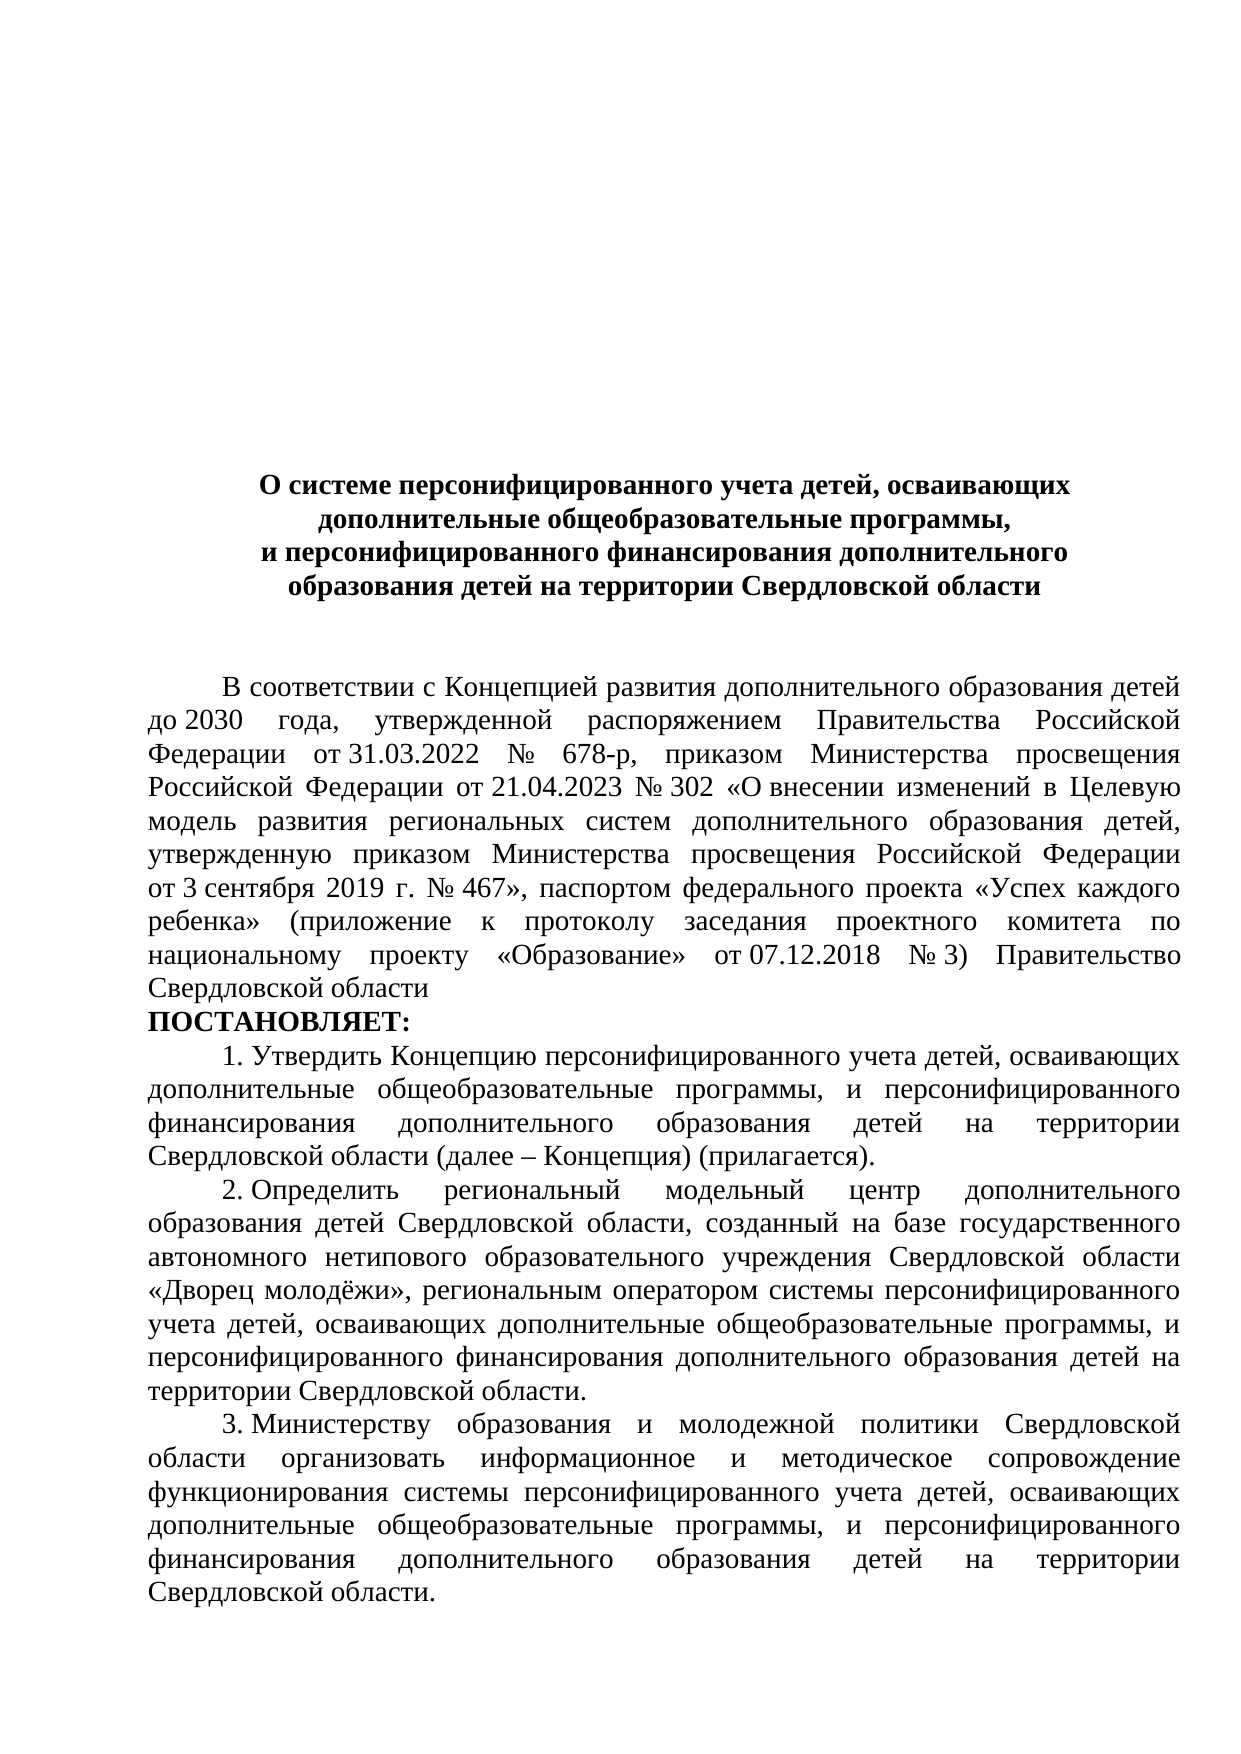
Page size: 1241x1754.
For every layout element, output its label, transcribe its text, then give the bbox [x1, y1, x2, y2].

text ПОСТАНОВЛЯЕТ: [148, 1004, 1181, 1038]
text и персонифицированного финансирования дополнительного [148, 534, 1181, 568]
text В соответствии с Концепцией развития дополнительного образования детей до 2030 года, утвержденной распоряжением Правительства Российской Федерации от 31.03.2022 № 678-р, приказом Министерства просвещения Российской Федерации от 21.04.2023 № 302 «О внесении изменений в Целевую модель развития региональных систем дополнительного образования детей, утвержденную приказом Министерства просвещения Российской Федерации от 3 сентября 2019 г. № 467», паспортом федерального проекта «Успех каждого ребенка» (приложение к протоколу заседания проектного комитета по национальному проекту «Образование» от 07.12.2018 № 3) Правительство Свердловской области [148, 669, 1181, 1004]
text О системе персонифицированного учета детей, осваивающих дополнительные общеобразовательные программы, [148, 467, 1181, 534]
text образования детей на территории Свердловской области [148, 568, 1181, 602]
text 3. Министерству образования и молодежной политики Свердловской области организовать информационное и методическое сопровождение функционирования системы персонифицированного учета детей, осваивающих дополнительные общеобразовательные программы, и персонифицированного финансирования дополнительного образования детей на территории Свердловской области. [148, 1407, 1181, 1608]
text 2. Определить региональный модельный центр дополнительного образования детей Свердловской области, созданный на базе государственного автономного нетипового образовательного учреждения Свердловской области «Дворец молодёжи», региональным оператором системы персонифицированного учета детей, осваивающих дополнительные общеобразовательные программы, и персонифицированного финансирования дополнительного образования детей на территории Свердловской области. [148, 1172, 1181, 1407]
text 1. Утвердить Концепцию персонифицированного учета детей, осваивающих дополнительные общеобразовательные программы, и персонифицированного финансирования дополнительного образования детей на территории Свердловской области (далее – Концепция) (прилагается). [148, 1038, 1181, 1172]
